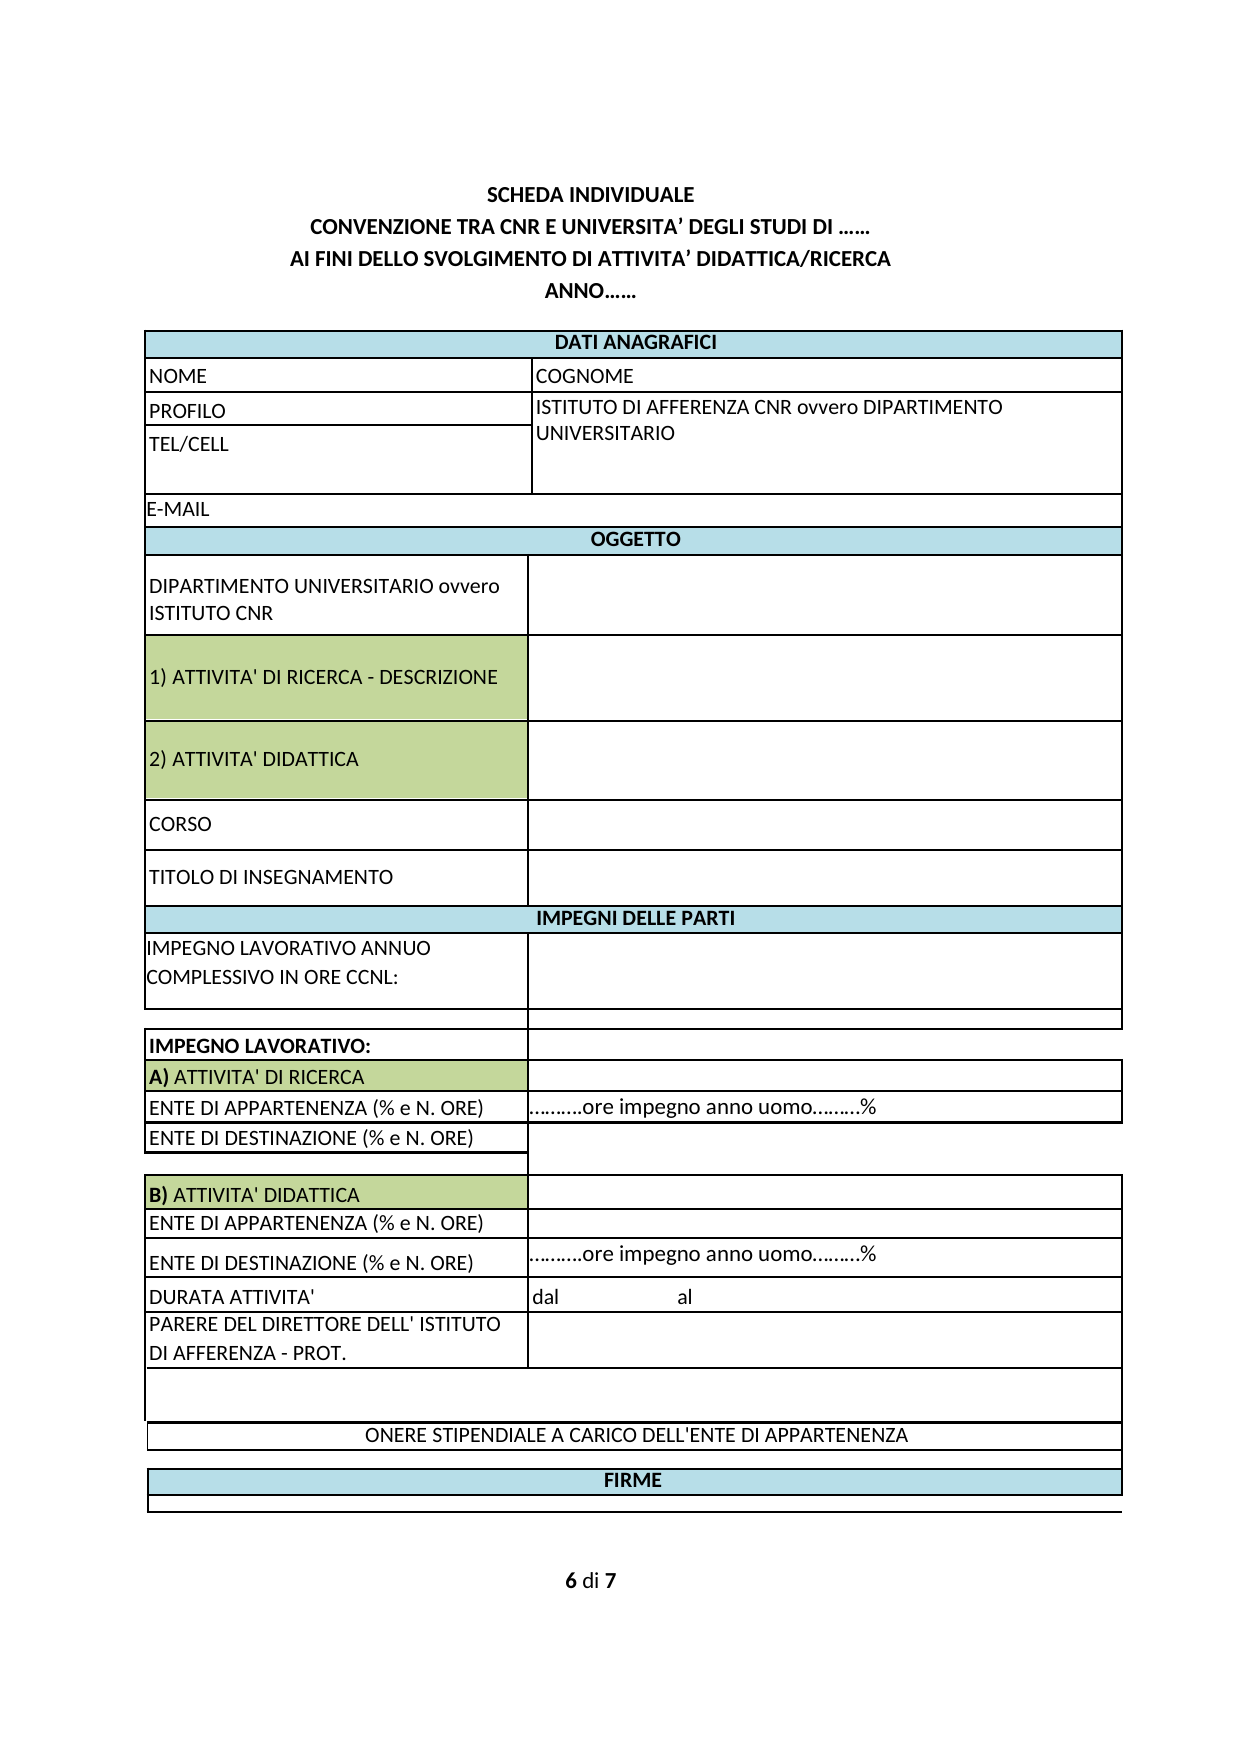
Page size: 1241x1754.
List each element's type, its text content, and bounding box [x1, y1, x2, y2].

table_cell [148, 1451, 1121, 1468]
table_cell [529, 1176, 1121, 1208]
table_cell [529, 556, 1121, 633]
table_cell ……….ore impegno anno uomo………% [529, 1239, 1121, 1276]
table_cell TITOLO DI INSEGNAMENTO [146, 851, 527, 904]
list AI FINI DELLO SVOLGIMENTO DI ATTIVITA’ DIDATTICA/RICERCA [133, 244, 1048, 272]
table_cell TEL/CELL [146, 426, 531, 493]
table_cell [529, 1030, 1122, 1059]
table_cell ……….ore impegno anno uomo………% [529, 1092, 1121, 1121]
list SCHEDA INDIVIDUALE [133, 180, 1048, 208]
table_cell [529, 934, 1121, 1007]
table_cell [149, 1496, 1122, 1511]
list CONVENZIONE TRA CNR E UNIVERSITA’ DEGLI STUDI DI …… [133, 212, 1048, 240]
table_cell IMPEGNO LAVORATIVO ANNUO COMPLESSIVO IN ORE CCNL: [146, 934, 527, 1007]
table_cell E-MAIL [146, 495, 1121, 526]
table_cell [529, 1313, 1121, 1367]
table_cell OGGETTO [146, 528, 1121, 554]
table_cell [529, 1210, 1121, 1237]
table_cell [529, 801, 1121, 848]
table_cell FIRME [149, 1470, 1121, 1494]
table_cell A) ATTIVITA' DI RICERCA [146, 1061, 527, 1090]
table_cell ISTITUTO DI AFFERENZA CNR ovvero DIPARTIMENTO UNIVERSITARIO [533, 393, 1121, 493]
table_cell NOME [146, 359, 531, 391]
table_cell [146, 1368, 1121, 1421]
table_cell 2) ATTIVITA' DIDATTICA [146, 722, 527, 798]
table_cell ENTE DI DESTINAZIONE (% e N. ORE) [146, 1239, 527, 1276]
table_cell [529, 636, 1121, 719]
table_header DATI ANAGRAFICI [146, 332, 1121, 357]
table_cell [529, 722, 1121, 798]
table_cell ENTE DI APPARTENENZA (% e N. ORE) [146, 1092, 527, 1121]
table_cell [529, 1061, 1121, 1090]
table_cell B) ATTIVITA' DIDATTICA [146, 1176, 527, 1208]
table_cell [529, 1124, 1122, 1174]
table_cell IMPEGNI DELLE PARTI [146, 907, 1121, 932]
table_cell dal al [529, 1278, 1121, 1311]
table_cell ONERE STIPENDIALE A CARICO DELL'ENTE DI APPARTENENZA [148, 1424, 1121, 1449]
table_cell IMPEGNO LAVORATIVO: [146, 1030, 527, 1059]
table_cell [145, 1010, 527, 1028]
table_cell DIPARTIMENTO UNIVERSITARIO ovvero ISTITUTO CNR [146, 556, 527, 633]
table_cell [529, 851, 1121, 904]
table_cell PARERE DEL DIRETTORE DELL' ISTITUTO DI AFFERENZA - PROT. [146, 1313, 527, 1367]
table_cell [145, 1154, 527, 1174]
list ANNO…… [133, 276, 1048, 304]
table_cell COGNOME [533, 359, 1121, 391]
table_cell CORSO [146, 801, 527, 848]
table_cell ENTE DI DESTINAZIONE (% e N. ORE) [146, 1124, 527, 1151]
table_cell ENTE DI APPARTENENZA (% e N. ORE) [146, 1210, 527, 1237]
table_cell DURATA ATTIVITA' [146, 1278, 527, 1311]
table_cell PROFILO [146, 393, 531, 424]
table_cell [529, 1010, 1121, 1028]
table_cell 1) ATTIVITA' DI RICERCA - DESCRIZIONE [146, 636, 527, 719]
